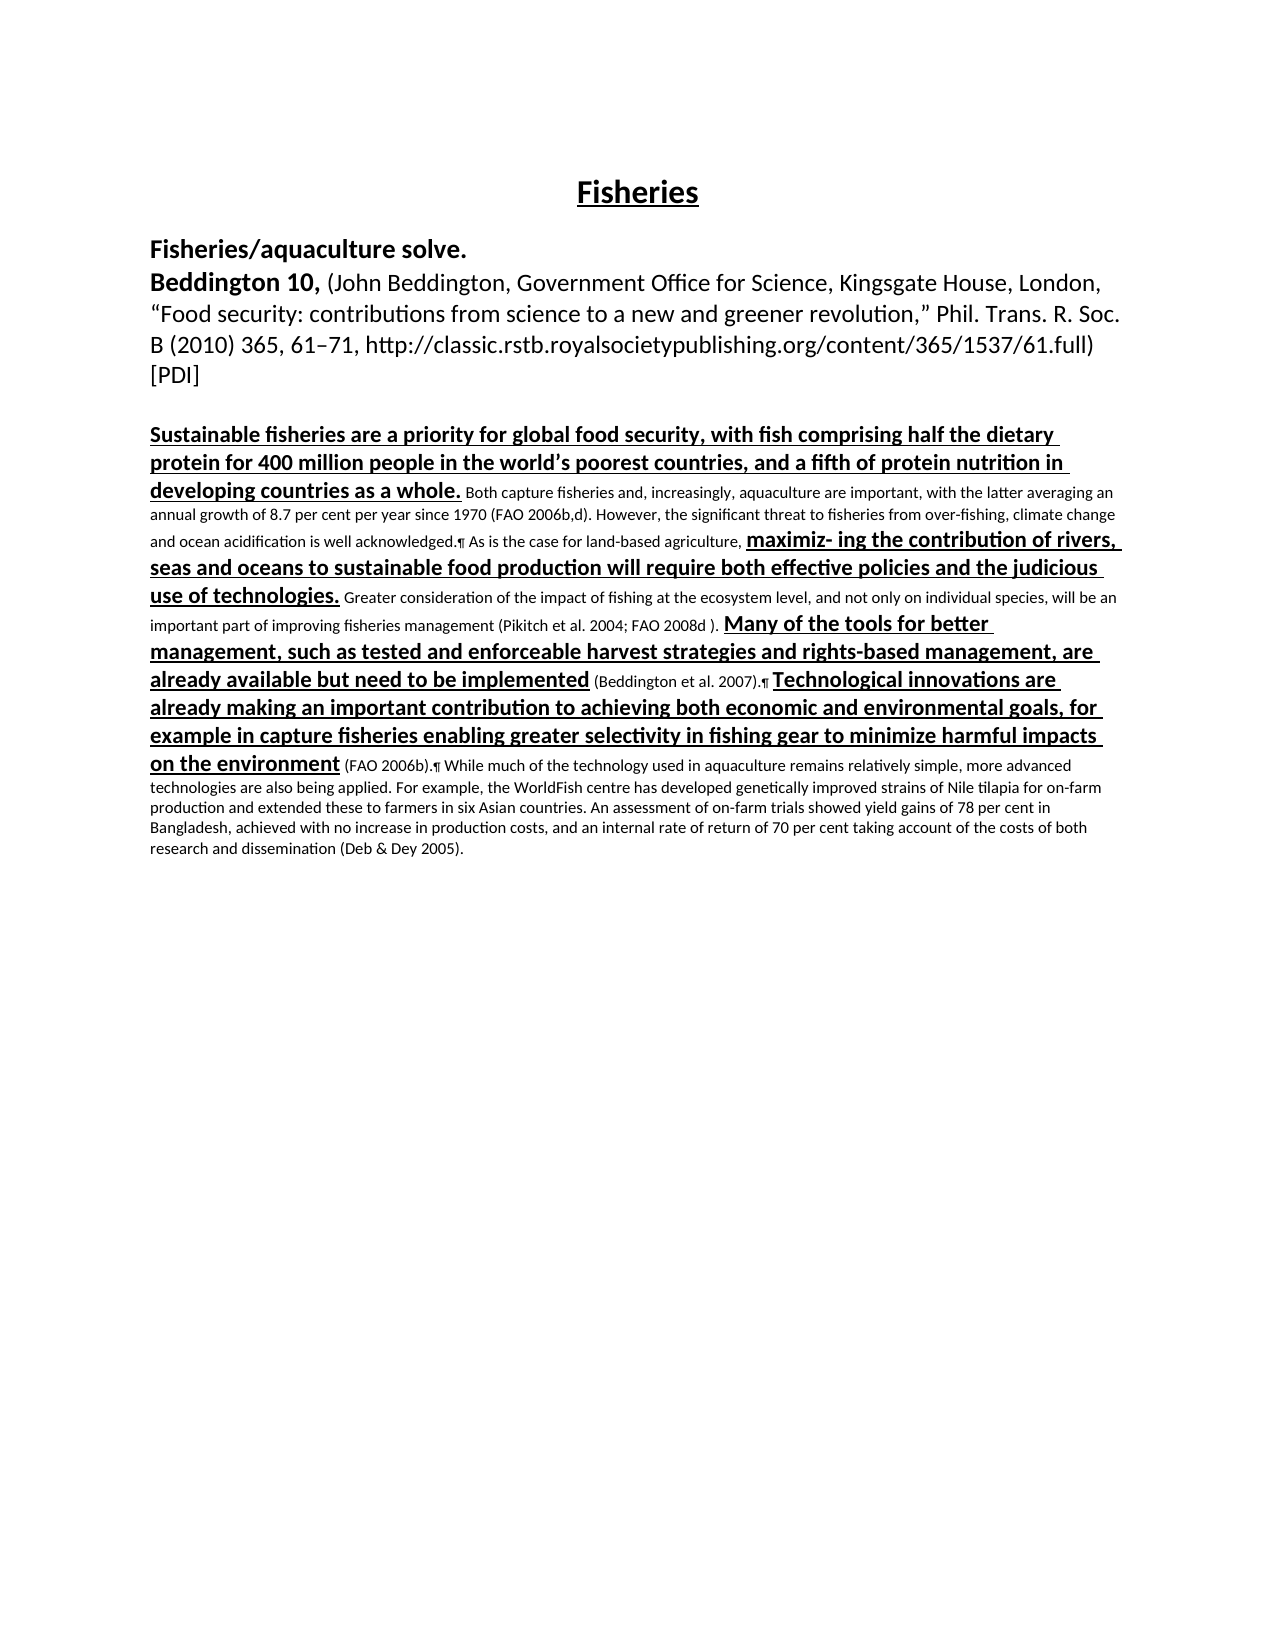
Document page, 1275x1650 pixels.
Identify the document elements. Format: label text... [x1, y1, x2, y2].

subtitle Fisheries/aquaculture solve. [150, 232, 1125, 265]
text Sustainable fisheries are a priority for global food security, with fish comprising half the dietary protein for 400 million people in the world’s poorest countries, and a fifth of protein nutrition in developing countries as a whole. Both capture fisheries and, increasingly, aquaculture are important, with the latter averaging an annual growth of 8.7 per cent per year since 1970 (FAO 2006b,d). However, the significant threat to fisheries from over-fishing, climate change and ocean acidification is well acknowledged.¶ As is the case for land-based agriculture, maximiz- ing the contribution of rivers, seas and oceans to sustainable food production will require both effective policies and the judicious use of technologies. Greater consideration of the impact of fishing at the ecosystem level, and not only on individual species, will be an important part of improving fisheries management (Pikitch et al. 2004; FAO 2008d ). Many of the tools for better management, such as tested and enforceable harvest strategies and rights-based management, are already available but need to be implemented (Beddington et al. 2007).¶ Technological innovations are already making an important contribution to achieving both economic and environmental goals, for example in capture fisheries enabling greater selectivity in fishing gear to minimize harmful impacts on the environment (FAO 2006b).¶ While much of the technology used in aquaculture remains relatively simple, more advanced technologies are also being applied. For example, the WorldFish centre has developed genetically improved strains of Nile tilapia for on-farm production and extended these to farmers in six Asian countries. An assessment of on-farm trials showed yield gains of 78 per cent in Bangladesh, achieved with no increase in production costs, and an internal rate of return of 70 per cent taking account of the costs of both research and dissemination (Deb & Dey 2005). [150, 421, 1125, 858]
text Beddington 10, (John Beddington, Government Office for Science, Kingsgate House, London, “Food security: contributions from science to a new and greener revolution,” Phil. Trans. R. Soc. B (2010) 365, 61–71, http://classic.rstb.royalsocietypublishing.org/content/365/1537/61.full) [PDI] [150, 265, 1125, 390]
subtitle Fisheries [150, 171, 1125, 212]
